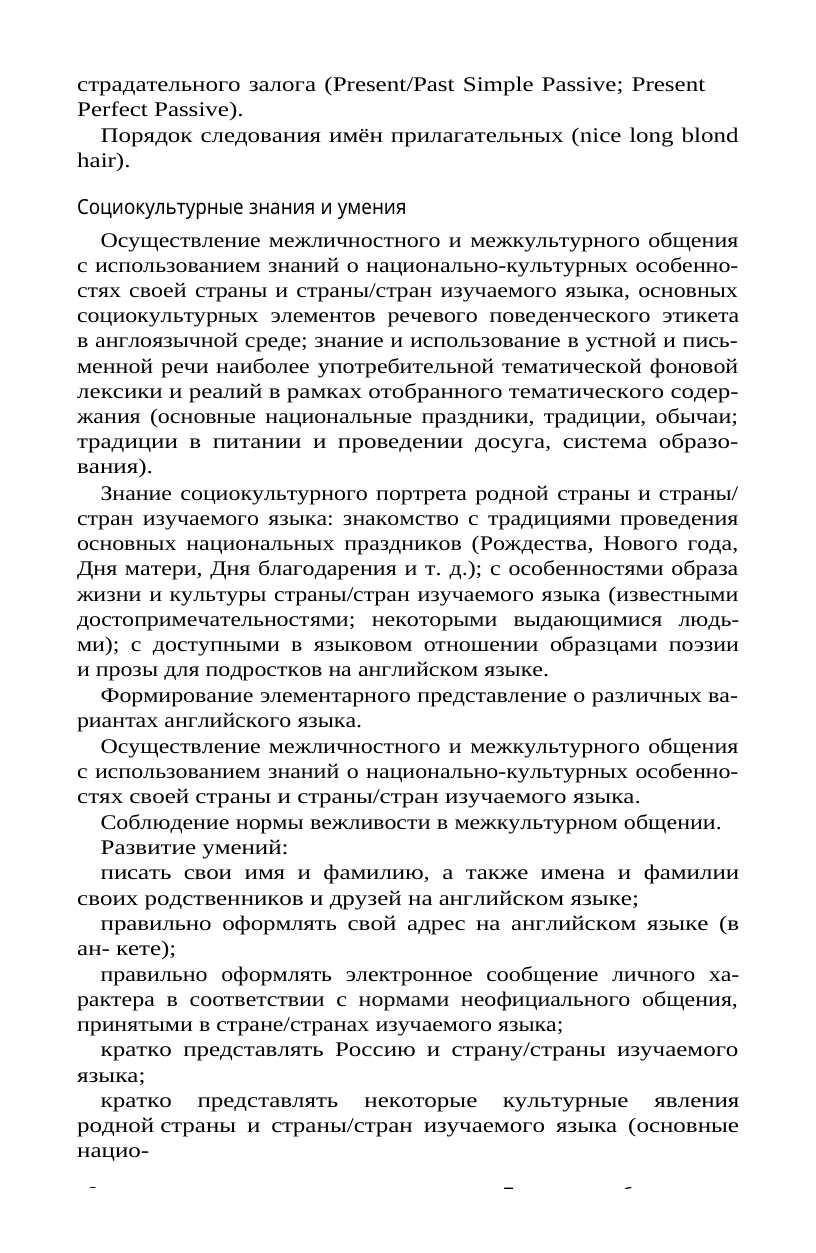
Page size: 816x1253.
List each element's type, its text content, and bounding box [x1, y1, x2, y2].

text Знание социокультурного портрета родной страны и страны/ стран изучаемого языка: знакомство с традициями проведения основных национальных праздников (Рождества, Нового года, Дня матери, Дня благодарения и т. д.); с особенностями образа жизни и культуры страны/стран изучаемого языка (известными достопримечательностями; некоторыми выдающимися людь- ми); с доступными в языковом отношении образцами поэзии и прозы для подростков на английском языке. [77, 481, 739, 681]
text Осуществление межличностного и межкультурного общения с использованием знаний о национально-культурных особенно- стях своей страны и страны/стран изучаемого языка. [77, 734, 739, 808]
text Соблюдение нормы вежливости в межкультурном общении. Развитие умений: [100, 809, 723, 859]
text Социокультурные знания и умения [77, 192, 755, 220]
text Осуществление межличностного и межкультурного общения с использованием знаний о национально-культурных особенно- стях своей страны и страны/стран изучаемого языка, основных социокультурных элементов речевого поведенческого этикета в англоязычной среде; знание и использование в устной и пись- менной речи наиболее употребительной тематической фоновой лексики и реалий в рамках отобранного тематического содер- жания (основные национальные праздники, традиции, обычаи; традиции в питании и проведении досуга, система образо- вания). [77, 228, 739, 478]
text страдательного залога (Present/Past Simple Passive; Present Perfect Passive). [77, 72, 755, 121]
text Порядок следования имён прилагательных (nice long blond hair). [77, 122, 739, 172]
text Формирование элементарного представление о различных ва- риантах английского языка. [77, 683, 739, 732]
text правильно оформлять электронное сообщение личного ха- рактера в соответствии с нормами неофициального общения, принятыми в стране/странах изучаемого языка; [77, 961, 739, 1036]
text правильно оформлять свой адрес на английском языке (в ан- кете); [77, 911, 739, 960]
text кратко представлять Россию и страну/страны изучаемого языка; [77, 1037, 739, 1087]
text писать свои имя и фамилию, а также имена и фамилии своих родственников и друзей на английском языке; [77, 860, 739, 909]
text кратко представлять некоторые культурные явления родной страны и страны/стран изучаемого языка (основные нацио- [77, 1088, 739, 1162]
